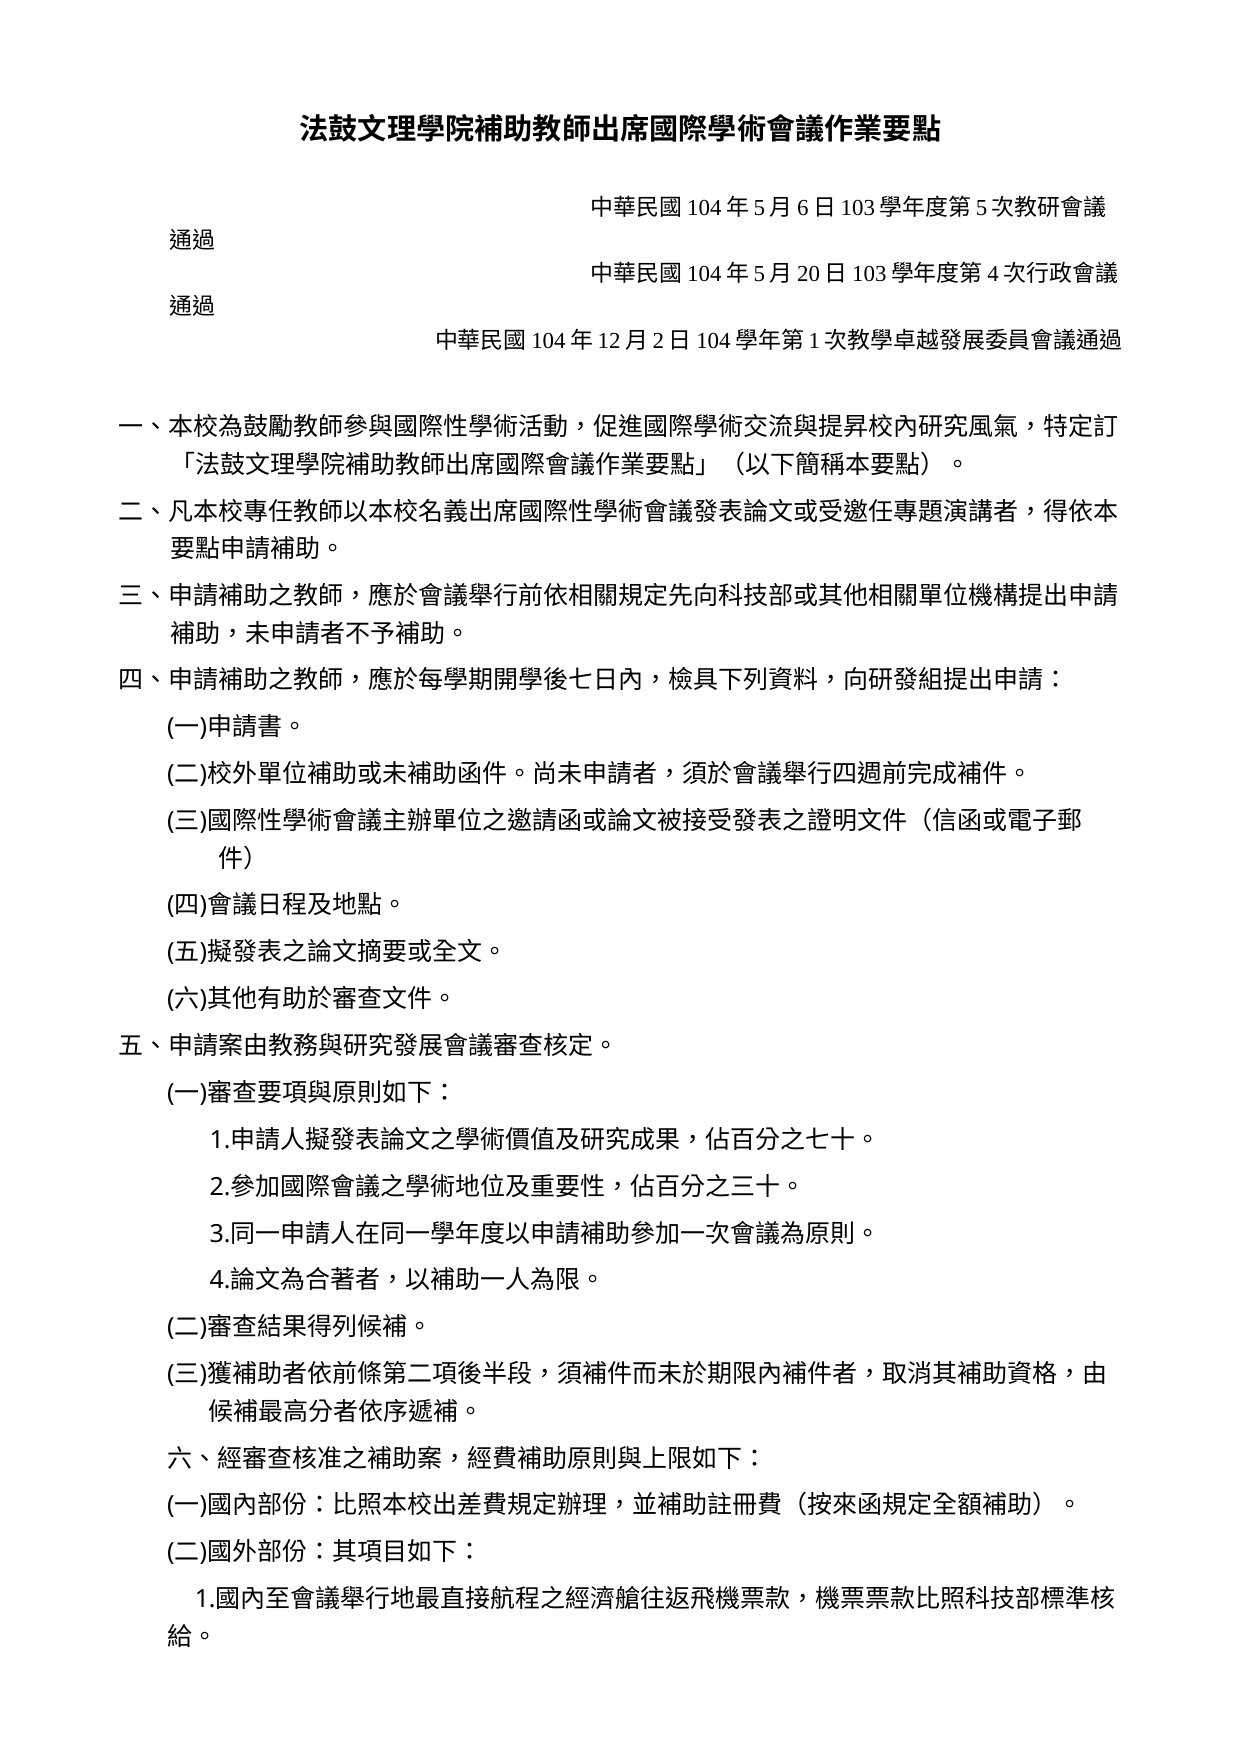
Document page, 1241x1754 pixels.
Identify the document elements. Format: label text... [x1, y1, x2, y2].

text (六)其他有助於審查文件。 [167, 978, 1122, 1016]
text (二)國外部份：其項目如下： [167, 1531, 1122, 1569]
text 一、本校為鼓勵教師參與國際性學術活動，促進國際學術交流與提昇校內研究風氣，特定訂「法鼓文理學院補助教師出席國際會議作業要點」（以下簡稱本要點）。 [118, 406, 1122, 481]
text (五)擬發表之論文摘要或全文。 [167, 931, 1122, 969]
text (三)獲補助者依前條第二項後半段，須補件而未於期限內補件者，取消其補助資格，由候補最高分者依序遞補。 [167, 1353, 1122, 1428]
text (二)校外單位補助或未補助函件。尚未申請者，須於會議舉行四週前完成補件。 [167, 753, 1122, 791]
text 五、申請案由教務與研究發展會議審查核定。 [118, 1025, 1122, 1062]
text (一)國內部份：比照本校出差費規定辦理，並補助註冊費（按來函規定全額補助）。 [167, 1484, 1122, 1522]
text 1.國內至會議舉行地最直接航程之經濟艙往返飛機票款，機票票款比照科技部標準核給。 [167, 1578, 1122, 1653]
text 1.申請人擬發表論文之學術價值及研究成果，佔百分之七十。 [209, 1119, 1122, 1156]
text (一)申請書。 [167, 706, 1122, 744]
text 四、申請補助之教師，應於每學期開學後七日內，檢具下列資料，向研發組提出申請： [118, 659, 1122, 697]
text 三、申請補助之教師，應於會議舉行前依相關規定先向科技部或其他相關單位機構提出申請補助，未申請者不予補助。 [118, 575, 1122, 650]
text (四)會議日程及地點。 [167, 884, 1122, 922]
text (二)審查結果得列候補。 [167, 1306, 1122, 1344]
text 二、凡本校專任教師以本校名義出席國際性學術會議發表論文或受邀任專題演講者，得依本要點申請補助。 [118, 491, 1122, 566]
text 2.參加國際會議之學術地位及重要性，佔百分之三十。 [209, 1166, 1122, 1203]
text 中華民國104年5月6日103學年度第5次教研會議通過 [169, 188, 1122, 255]
text (三)國際性學術會議主辦單位之邀請函或論文被接受發表之證明文件（信函或電子郵件） [167, 800, 1122, 875]
text 中華民國104年5月20日103學年度第4次行政會議通過 [169, 255, 1122, 321]
text 六、經審查核准之補助案，經費補助原則與上限如下： [167, 1437, 1122, 1475]
text 法鼓文理學院補助教師出席國際學術會議作業要點 [118, 89, 1122, 164]
text 中華民國104年12月2日104學年第1次教學卓越發展委員會議通過 [118, 321, 1122, 355]
text 4.論文為合著者，以補助一人為限。 [209, 1259, 1122, 1297]
text (一)審查要項與原則如下： [167, 1072, 1122, 1109]
text 3.同一申請人在同一學年度以申請補助參加一次會議為原則。 [209, 1212, 1122, 1250]
